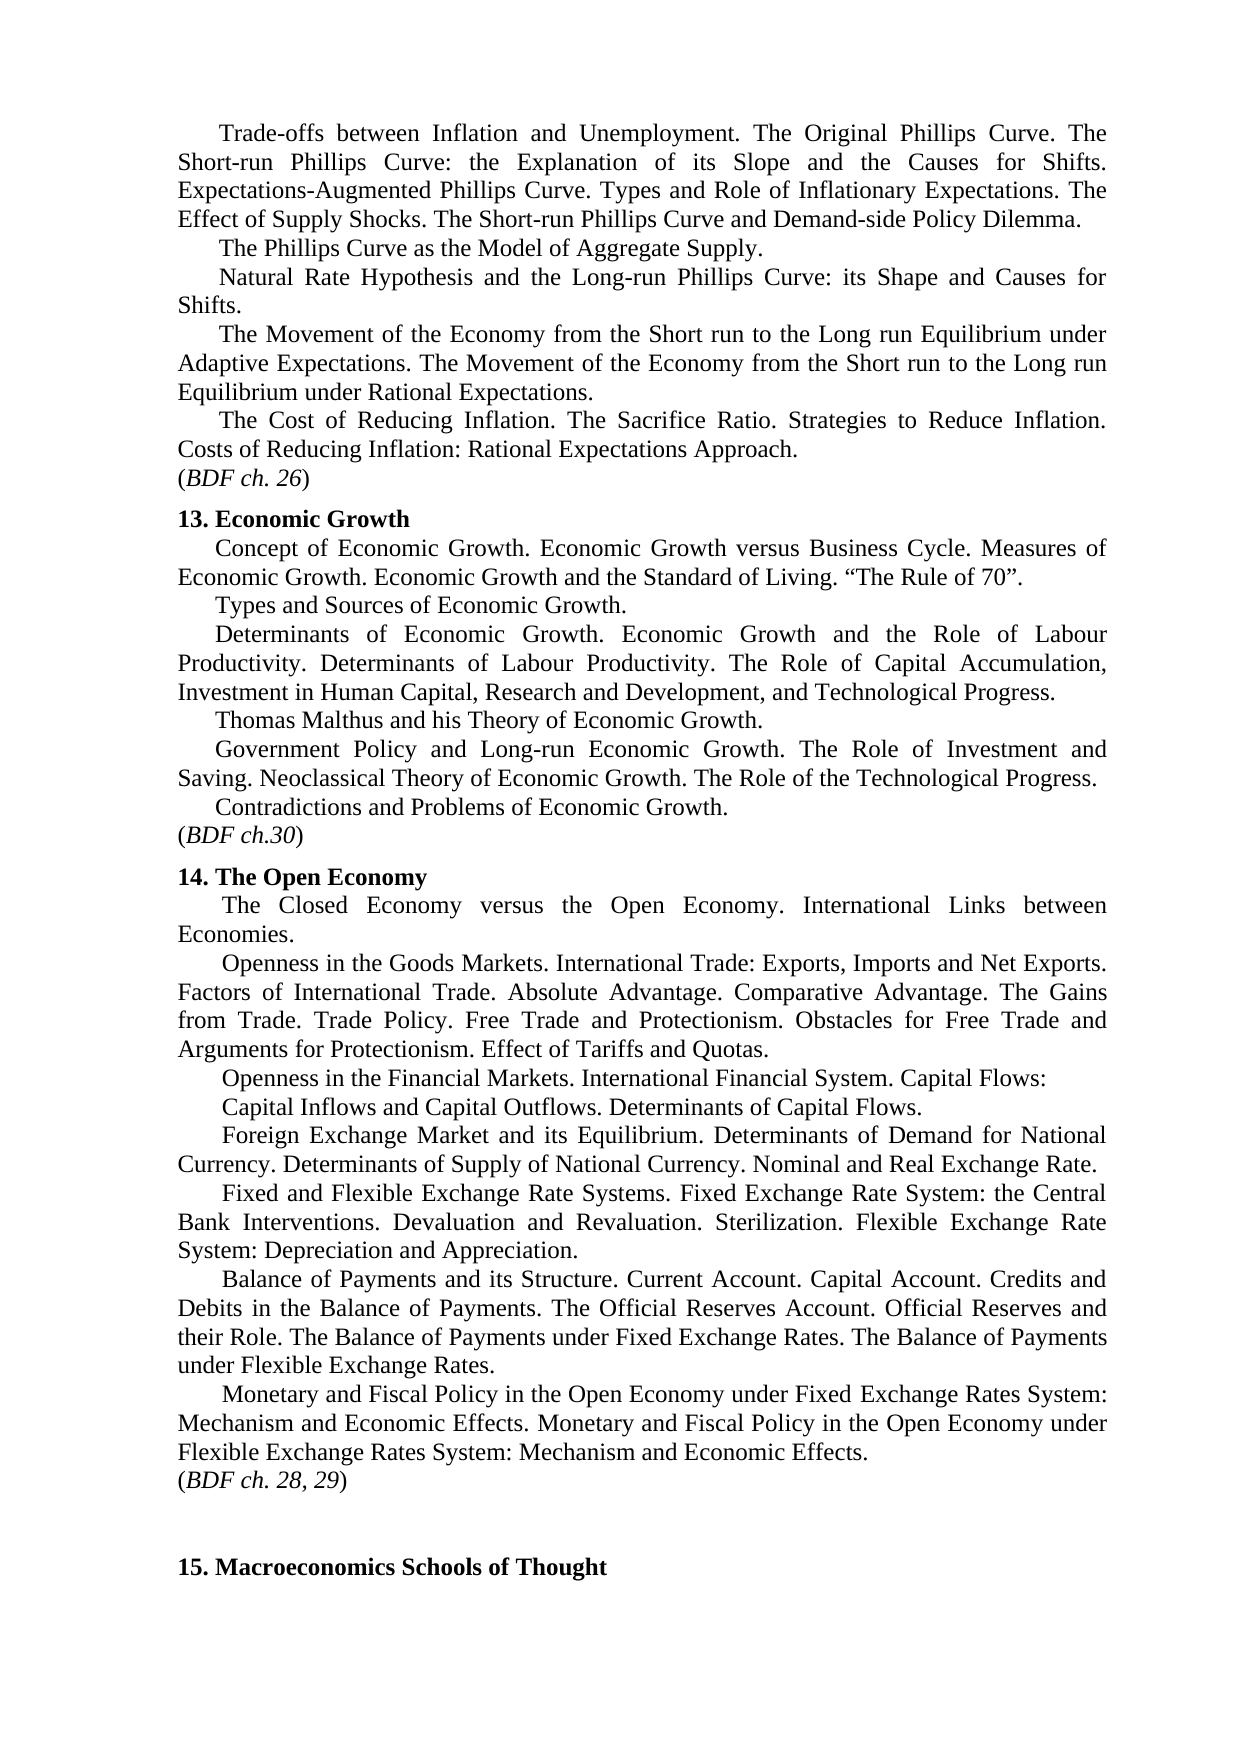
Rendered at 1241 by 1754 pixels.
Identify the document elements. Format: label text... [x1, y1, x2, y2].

text Natural Rate Hypothesis and the Long-run Phillips Curve: its Shape and Causes for Shifts. [177, 262, 1108, 319]
text Types and Sources of Economic Growth. [177, 591, 1108, 619]
text Determinants of Economic Growth. Economic Growth and the Role of Labour Productivity. Determinants of Labour Productivity. The Role of Capital Accumulation, Investment in Human Capital, Research and Development, and Technological Progress. [177, 619, 1108, 706]
text 14. The Open Economy [177, 862, 1108, 891]
text (BDF ch.30) [177, 821, 1108, 849]
text Capital Inflows and Capital Outflows. Determinants of Capital Flows. [177, 1092, 1108, 1121]
text (BDF ch. 26) [177, 463, 1108, 492]
text Thomas Malthus and his Theory of Economic Growth. [177, 706, 1108, 734]
text 13. Economic Growth [177, 504, 1108, 533]
text The Movement of the Economy from the Short run to the Long run Equilibrium under Adaptive Expectations. The Movement of the Economy from the Short run to the Long run Equilibrium under Rational Expectations. [177, 319, 1108, 406]
text Contradictions and Problems of Economic Growth. [177, 792, 1108, 821]
text (BDF ch. 28, 29) [177, 1466, 1108, 1494]
text Monetary and Fiscal Policy in the Open Economy under Fixed Exchange Rates System: Mechanism and Economic Effects. Monetary and Fiscal Policy in the Open Economy under Flexible Exchange Rates System: Mechanism and Economic Effects. [177, 1379, 1108, 1466]
text Trade-offs between Inflation and Unemployment. The Original Phillips Curve. The Short-run Phillips Curve: the Explanation of its Slope and the Causes for Shifts. Expectations-Augmented Phillips Curve. Types and Role of Inflationary Expectations. The Effect of Supply Shocks. The Short-run Phillips Curve and Demand-side Policy Dilemma. [177, 118, 1108, 233]
text The Closed Economy versus the Open Economy. International Links between Economies. [177, 891, 1108, 948]
text Openness in the Goods Markets. International Trade: Exports, Imports and Net Exports. Factors of International Trade. Absolute Advantage. Comparative Advantage. The Gains from Trade. Trade Policy. Free Trade and Protectionism. Obstacles for Free Trade and Arguments for Protectionism. Effect of Tariffs and Quotas. [177, 948, 1108, 1063]
text 15. Macroeconomics Schools of Thought [177, 1552, 1108, 1581]
text The Phillips Curve as the Model of Aggregate Supply. [177, 233, 1108, 262]
text The Cost of Reducing Inflation. The Sacrifice Ratio. Strategies to Reduce Inflation. Costs of Reducing Inflation: Rational Expectations Approach. [177, 406, 1108, 463]
text Balance of Payments and its Structure. Current Account. Capital Account. Credits and Debits in the Balance of Payments. The Official Reserves Account. Official Reserves and their Role. The Balance of Payments under Fixed Exchange Rates. The Balance of Payments under Flexible Exchange Rates. [177, 1264, 1108, 1379]
text Government Policy and Long-run Economic Growth. The Role of Investment and Saving. Neoclassical Theory of Economic Growth. The Role of the Technological Progress. [177, 734, 1108, 792]
text Openness in the Financial Markets. International Financial System. Capital Flows: [177, 1063, 1108, 1092]
text Concept of Economic Growth. Economic Growth versus Business Cycle. Measures of Economic Growth. Economic Growth and the Standard of Living. “The Rule of 70”. [177, 533, 1108, 591]
text Foreign Exchange Market and its Equilibrium. Determinants of Demand for National Currency. Determinants of Supply of National Currency. Nominal and Real Exchange Rate. [177, 1121, 1108, 1178]
text Fixed and Flexible Exchange Rate Systems. Fixed Exchange Rate System: the Central Bank Interventions. Devaluation and Revaluation. Sterilization. Flexible Exchange Rate System: Depreciation and Appreciation. [177, 1178, 1108, 1264]
